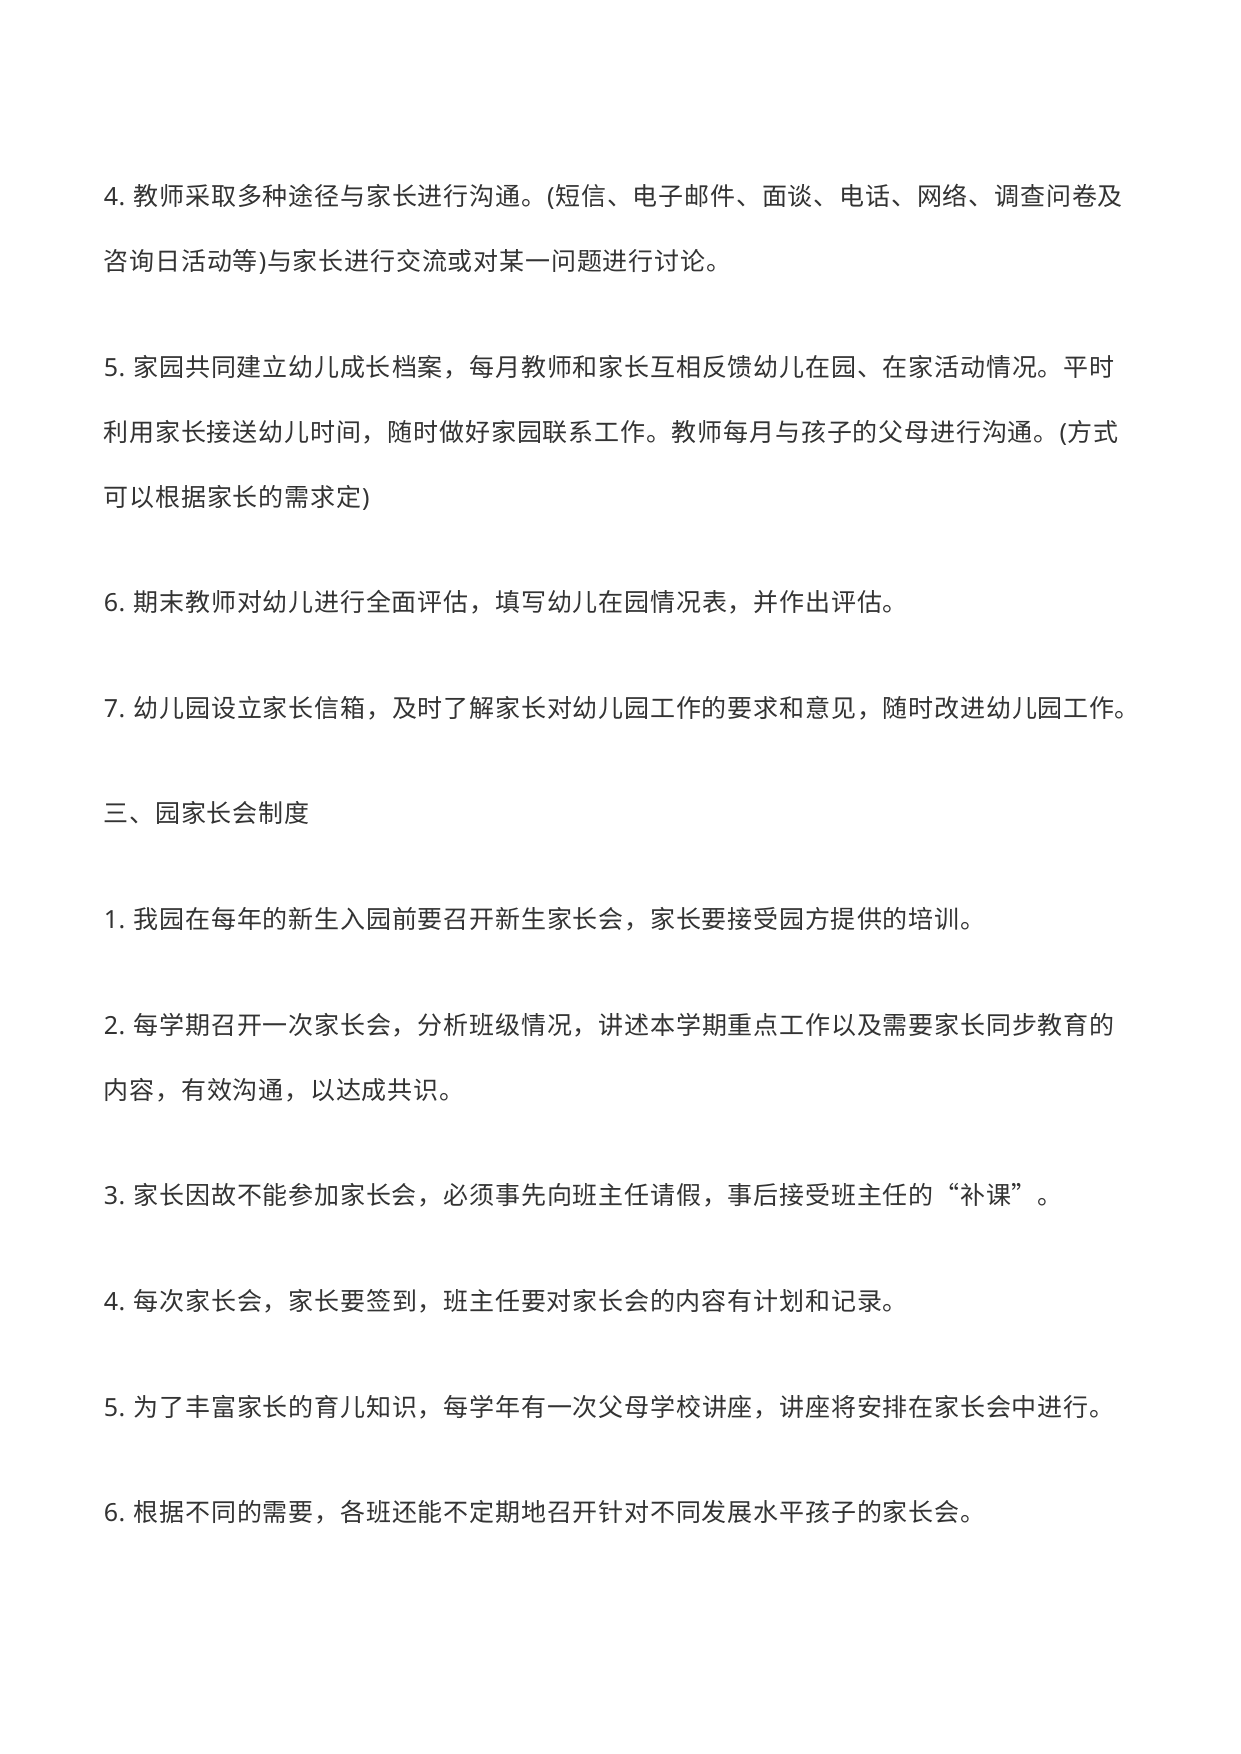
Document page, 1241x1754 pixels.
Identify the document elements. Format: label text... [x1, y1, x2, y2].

text 5. 家园共同建立幼儿成长档案，每月教师和家长互相反馈幼儿在园、在家活动情况。平时利用家长接送幼儿时间，随时做好家园联系工作。教师每月与孩子的父母进行沟通。(方式可以根据家长的需求定) [103, 333, 1137, 528]
text 4. 每次家长会，家长要签到，班主任要对家长会的内容有计划和记录。 [103, 1267, 1137, 1332]
text 6. 根据不同的需要，各班还能不定期地召开针对不同发展水平孩子的家长会。 [103, 1478, 1137, 1543]
text 3. 家长因故不能参加家长会，必须事先向班主任请假，事后接受班主任的“补课”。 [103, 1161, 1137, 1226]
text 2. 每学期召开一次家长会，分析班级情况，讲述本学期重点工作以及需要家长同步教育的内容，有效沟通，以达成共识。 [103, 991, 1137, 1121]
text 7. 幼儿园设立家长信箱，及时了解家长对幼儿园工作的要求和意见，随时改进幼儿园工作。 [103, 674, 1137, 739]
text 1. 我园在每年的新生入园前要召开新生家长会，家长要接受园方提供的培训。 [103, 885, 1137, 950]
text 4. 教师采取多种途径与家长进行沟通。(短信、电子邮件、面谈、电话、网络、调查问卷及咨询日活动等)与家长进行交流或对某一问题进行讨论。 [103, 162, 1137, 292]
text 6. 期末教师对幼儿进行全面评估，填写幼儿在园情况表，并作出评估。 [103, 568, 1137, 633]
text 三、园家长会制度 [103, 779, 1137, 844]
text 5. 为了丰富家长的育儿知识，每学年有一次父母学校讲座，讲座将安排在家长会中进行。 [103, 1373, 1137, 1438]
